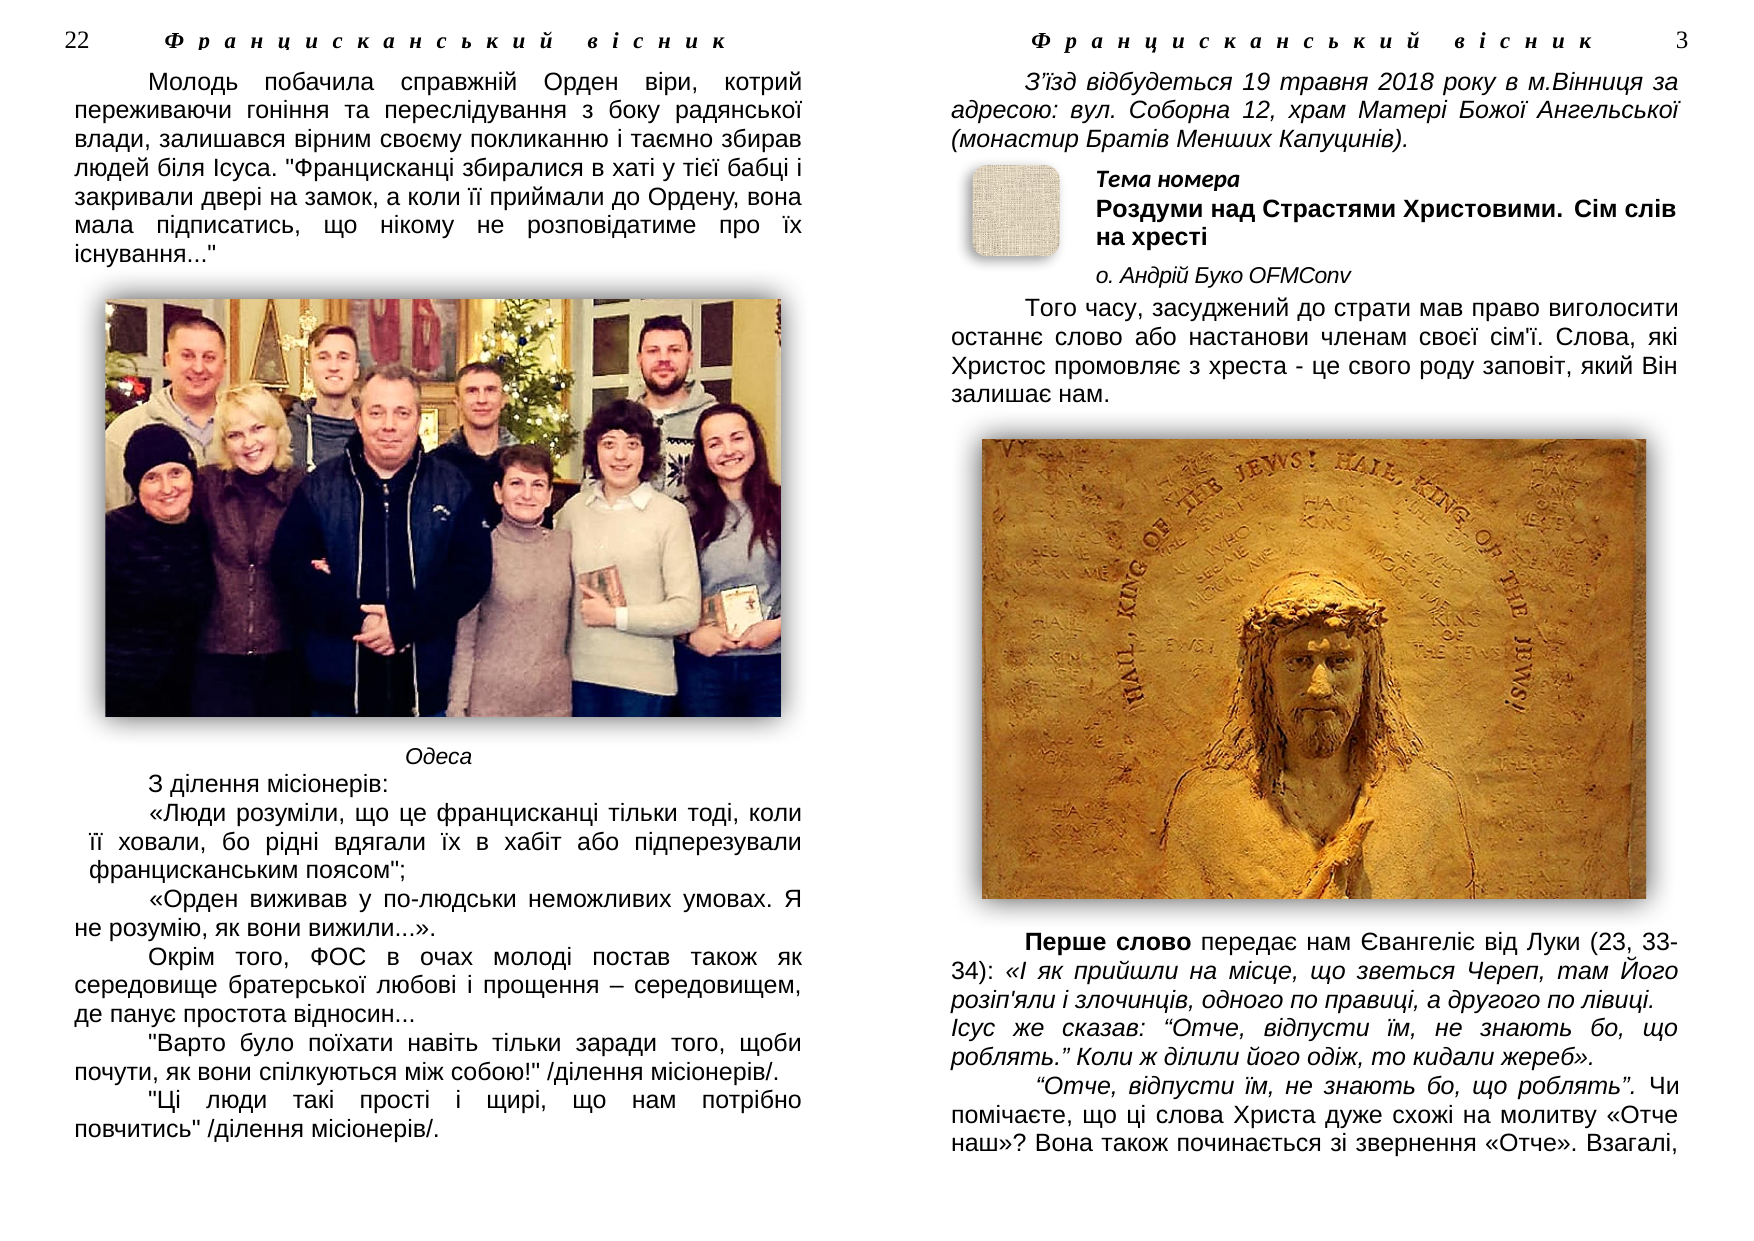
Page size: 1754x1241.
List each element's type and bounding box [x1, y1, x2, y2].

picture [982, 439, 1647, 899]
picture [972, 165, 1060, 257]
picture [105, 299, 781, 717]
